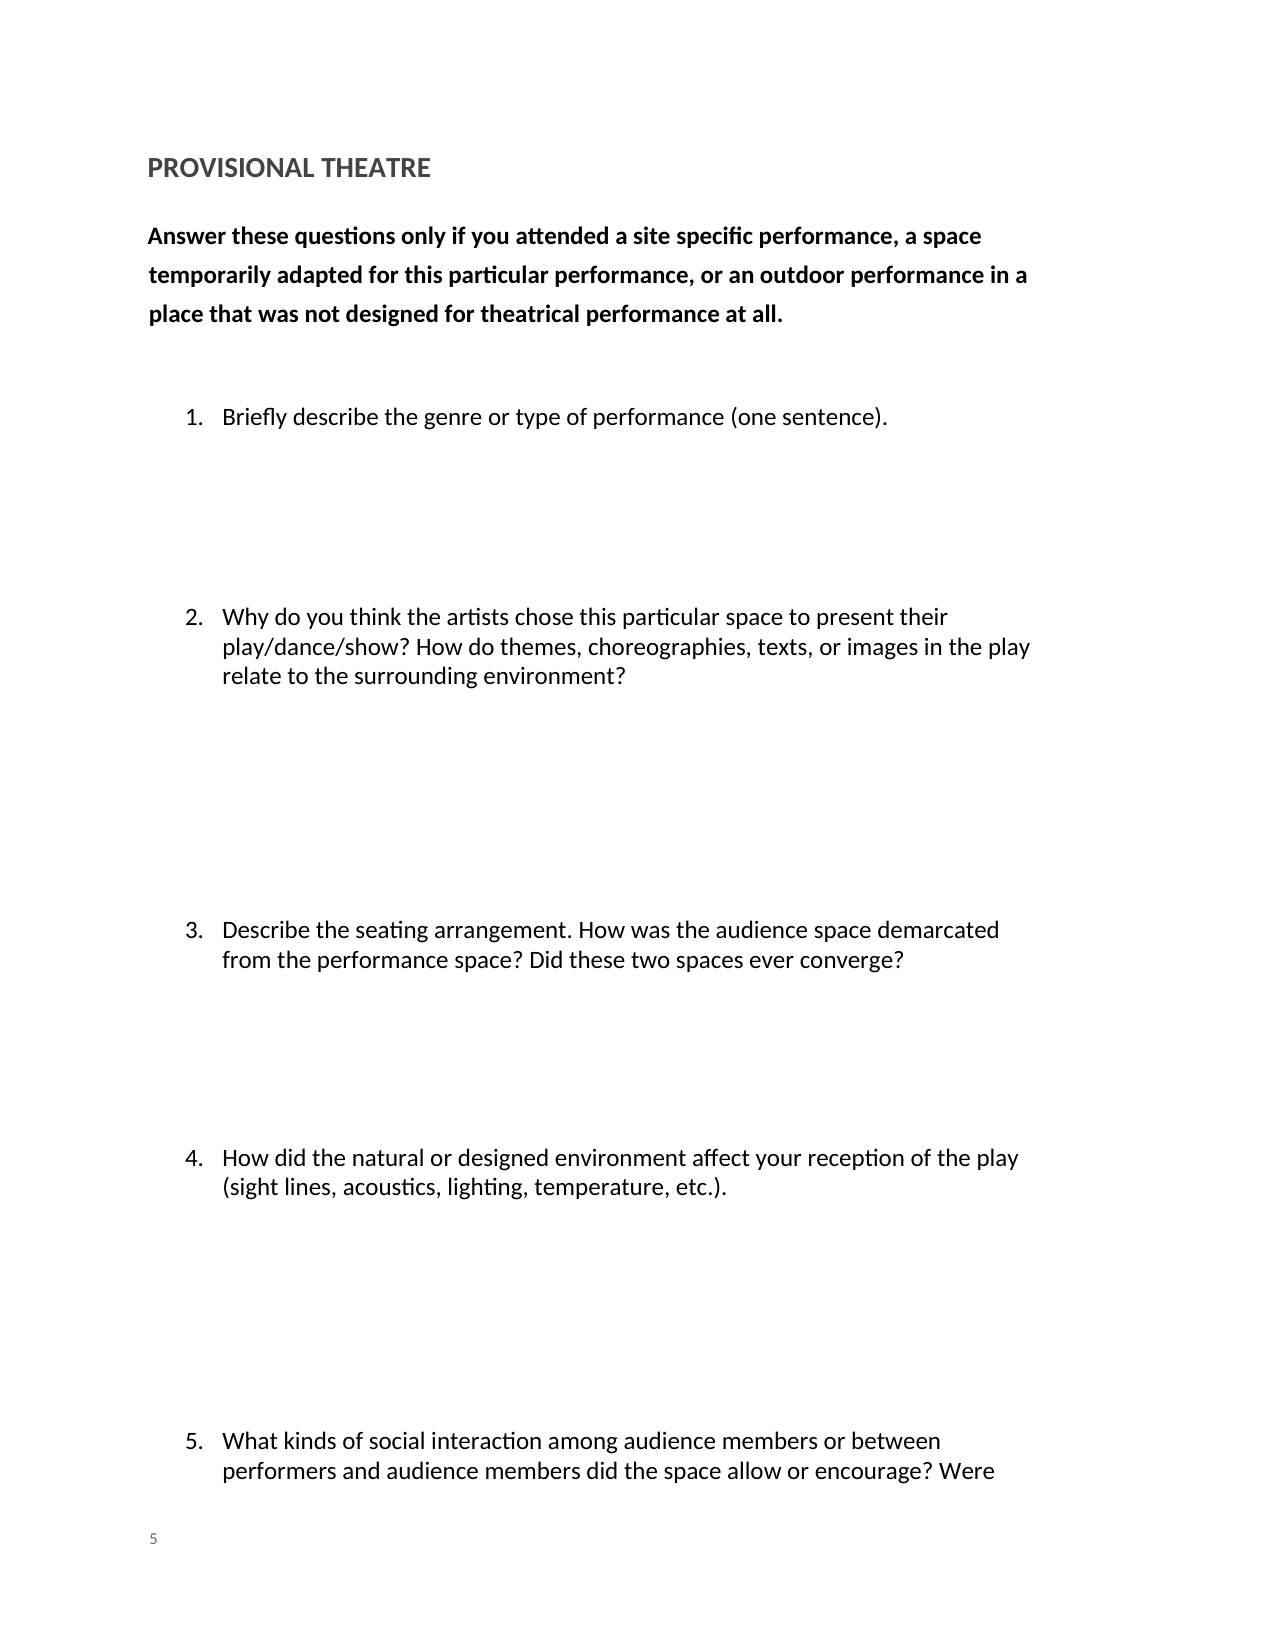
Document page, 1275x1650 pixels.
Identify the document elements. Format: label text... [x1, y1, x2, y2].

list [185, 1426, 1043, 1485]
list Briefly describe the genre or type of performance (one sentence). [185, 402, 1043, 431]
list Describe the seating arrangement. How was the audience space demarcated from the performance space? Did these two spaces ever converge? [185, 915, 1043, 974]
list How did the natural or designed environment affect your reception of the play (sight lines, acoustics, lighting, temperature, etc.). [185, 1143, 1043, 1202]
list Why do you think the artists chose this particular space to present their play/dance/show? How do themes, choreographies, texts, or images in the play relate to the surrounding environment? [185, 602, 1043, 691]
subtitle PROVISIONAL THEATRE [147, 149, 1043, 185]
text Answer these questions only if you attended a site specific performance, a space temporarily adapted for this particular performance, or an outdoor performance in a place that was not designed for theatrical performance at all. [147, 220, 1043, 329]
